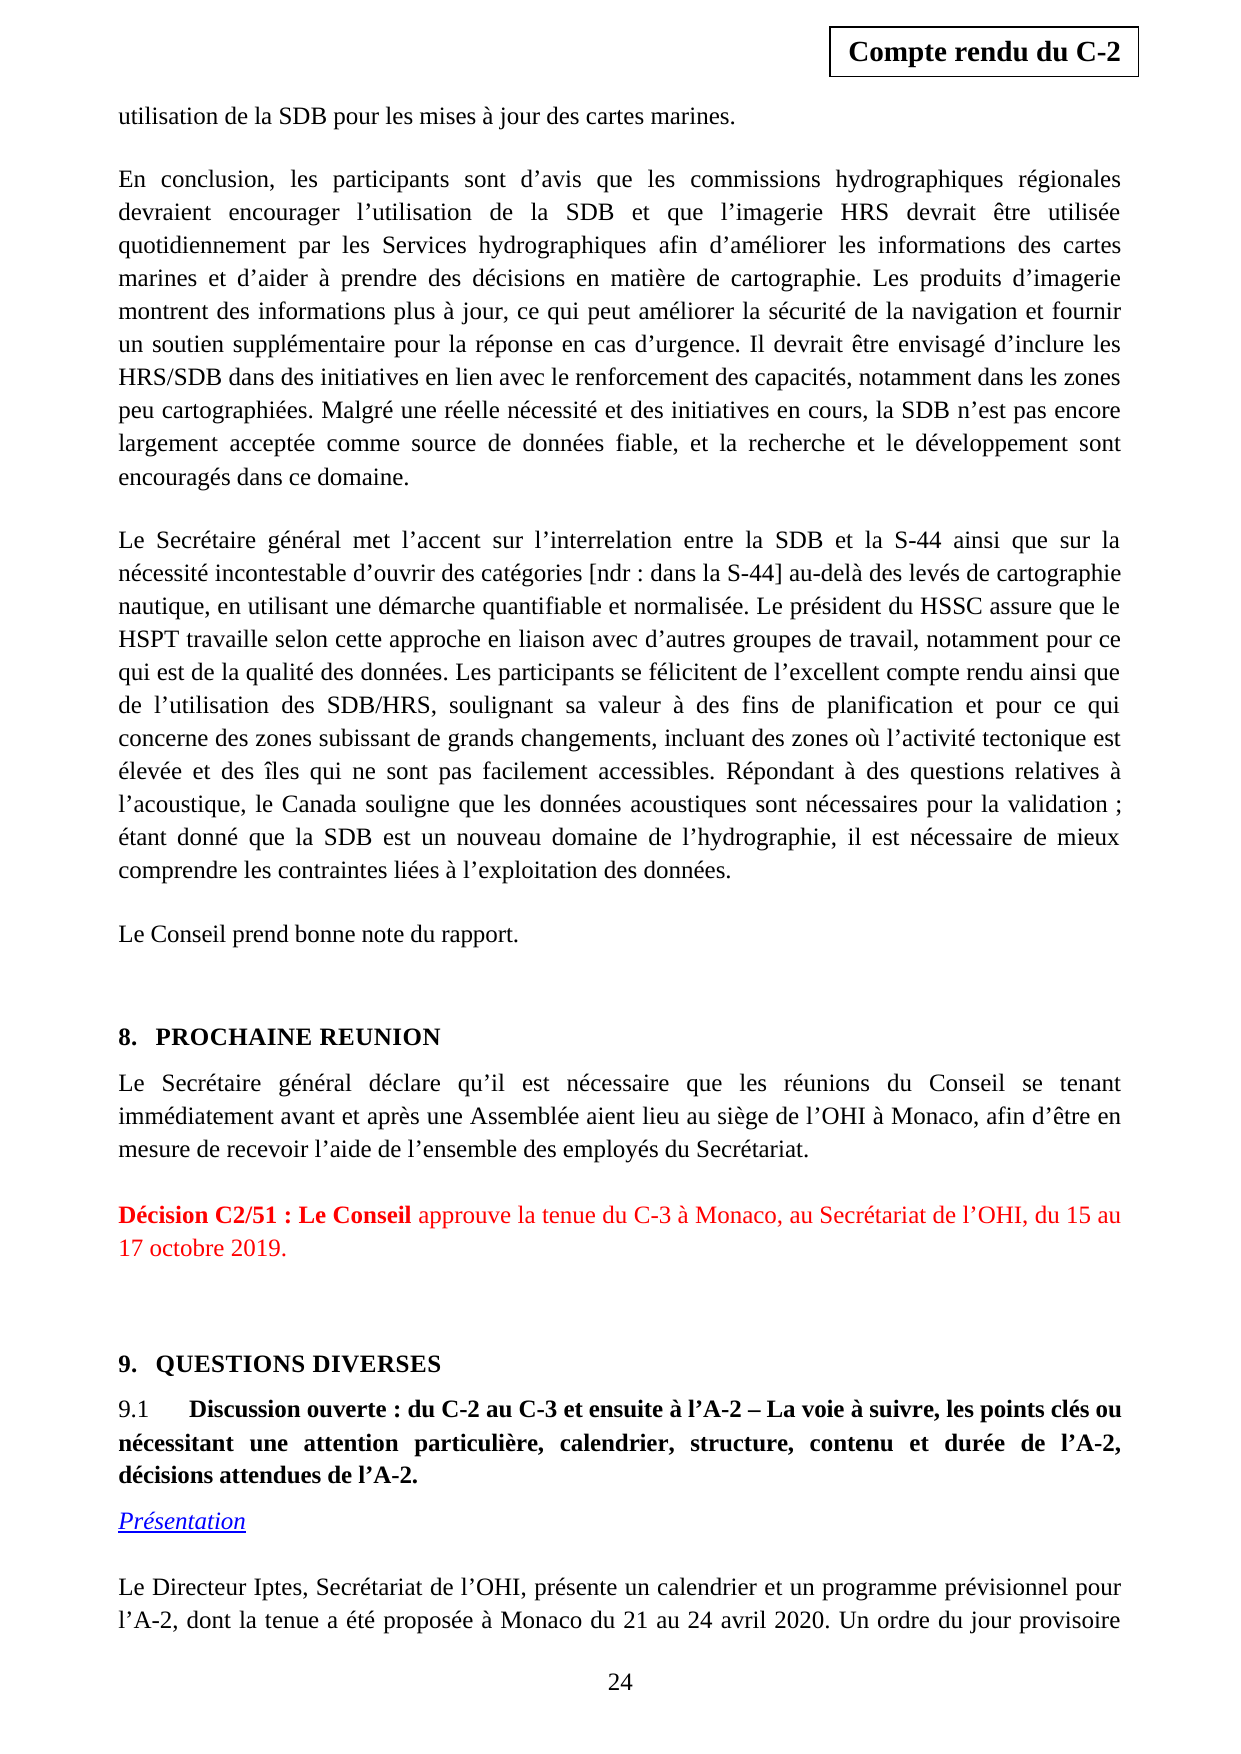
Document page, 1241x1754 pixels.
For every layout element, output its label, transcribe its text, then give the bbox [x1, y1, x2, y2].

list PROCHAINE REUNION [118, 1022, 1122, 1051]
list QUESTIONS DIVERSES [118, 1349, 1122, 1378]
text Décision C2/51 : Le Conseil approuve la tenue du C-3 à Monaco, au Secrétariat de l’OHI, du 15 au 17 octobre 2019. [118, 1200, 1122, 1262]
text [118, 101, 1122, 129]
text 9.1 Discussion ouverte : du C-2 au C-3 et ensuite à l’A-2 – La voie à suivre, les points clés ou nécessitant une attention particulière, calendrier, structure, contenu et durée de l’A-2, décisions attendues de l’A-2. [118, 1394, 1122, 1489]
text Le Secrétaire général déclare qu’il est nécessaire que les réunions du Conseil se tenant immédiatement avant et après une Assemblée aient lieu au siège de l’OHI à Monaco, afin d’être en mesure de recevoir l’aide de l’ensemble des employés du Secrétariat. [118, 1068, 1122, 1163]
text En conclusion, les participants sont d’avis que les commissions hydrographiques régionales devraient encourager l’utilisation de la SDB et que l’imagerie HRS devrait être utilisée quotidiennement par les Services hydrographiques afin d’améliorer les informations des cartes marines et d’aider à prendre des décisions en matière de cartographie. Les produits d’imagerie montrent des informations plus à jour, ce qui peut améliorer la sécurité de la navigation et fournir un soutien supplémentaire pour la réponse en cas d’urgence. Il devrait être envisagé d’inclure les HRS/SDB dans des initiatives en lien avec le renforcement des capacités, notamment dans les zones peu cartographiées. Malgré une réelle nécessité et des initiatives en cours, la SDB n’est pas encore largement acceptée comme source de données fiable, et la recherche et le développement sont encouragés dans ce domaine. [118, 164, 1122, 490]
text Le Conseil prend bonne note du rapport. [118, 919, 1122, 948]
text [118, 1572, 1122, 1634]
text Le Secrétaire général met l’accent sur l’interrelation entre la SDB et la S-44 ainsi que sur la nécessité incontestable d’ouvrir des catégories [ndr : dans la S-44] au-delà des levés de cartographie nautique, en utilisant une démarche quantifiable et normalisée. Le président du HSSC assure que le HSPT travaille selon cette approche en liaison avec d’autres groupes de travail, notamment pour ce qui est de la qualité des données. Les participants se félicitent de l’excellent compte rendu ainsi que de l’utilisation des SDB/HRS, soulignant sa valeur à des fins de planification et pour ce qui concerne des zones subissant de grands changements, incluant des zones où l’activité tectonique est élevée et des îles qui ne sont pas facilement accessibles. Répondant à des questions relatives à l’acoustique, le Canada souligne que les données acoustiques sont nécessaires pour la validation ; étant donné que la SDB est un nouveau domaine de l’hydrographie, il est nécessaire de mieux comprendre les contraintes liées à l’exploitation des données. [118, 525, 1122, 884]
text Présentation [118, 1506, 1122, 1535]
